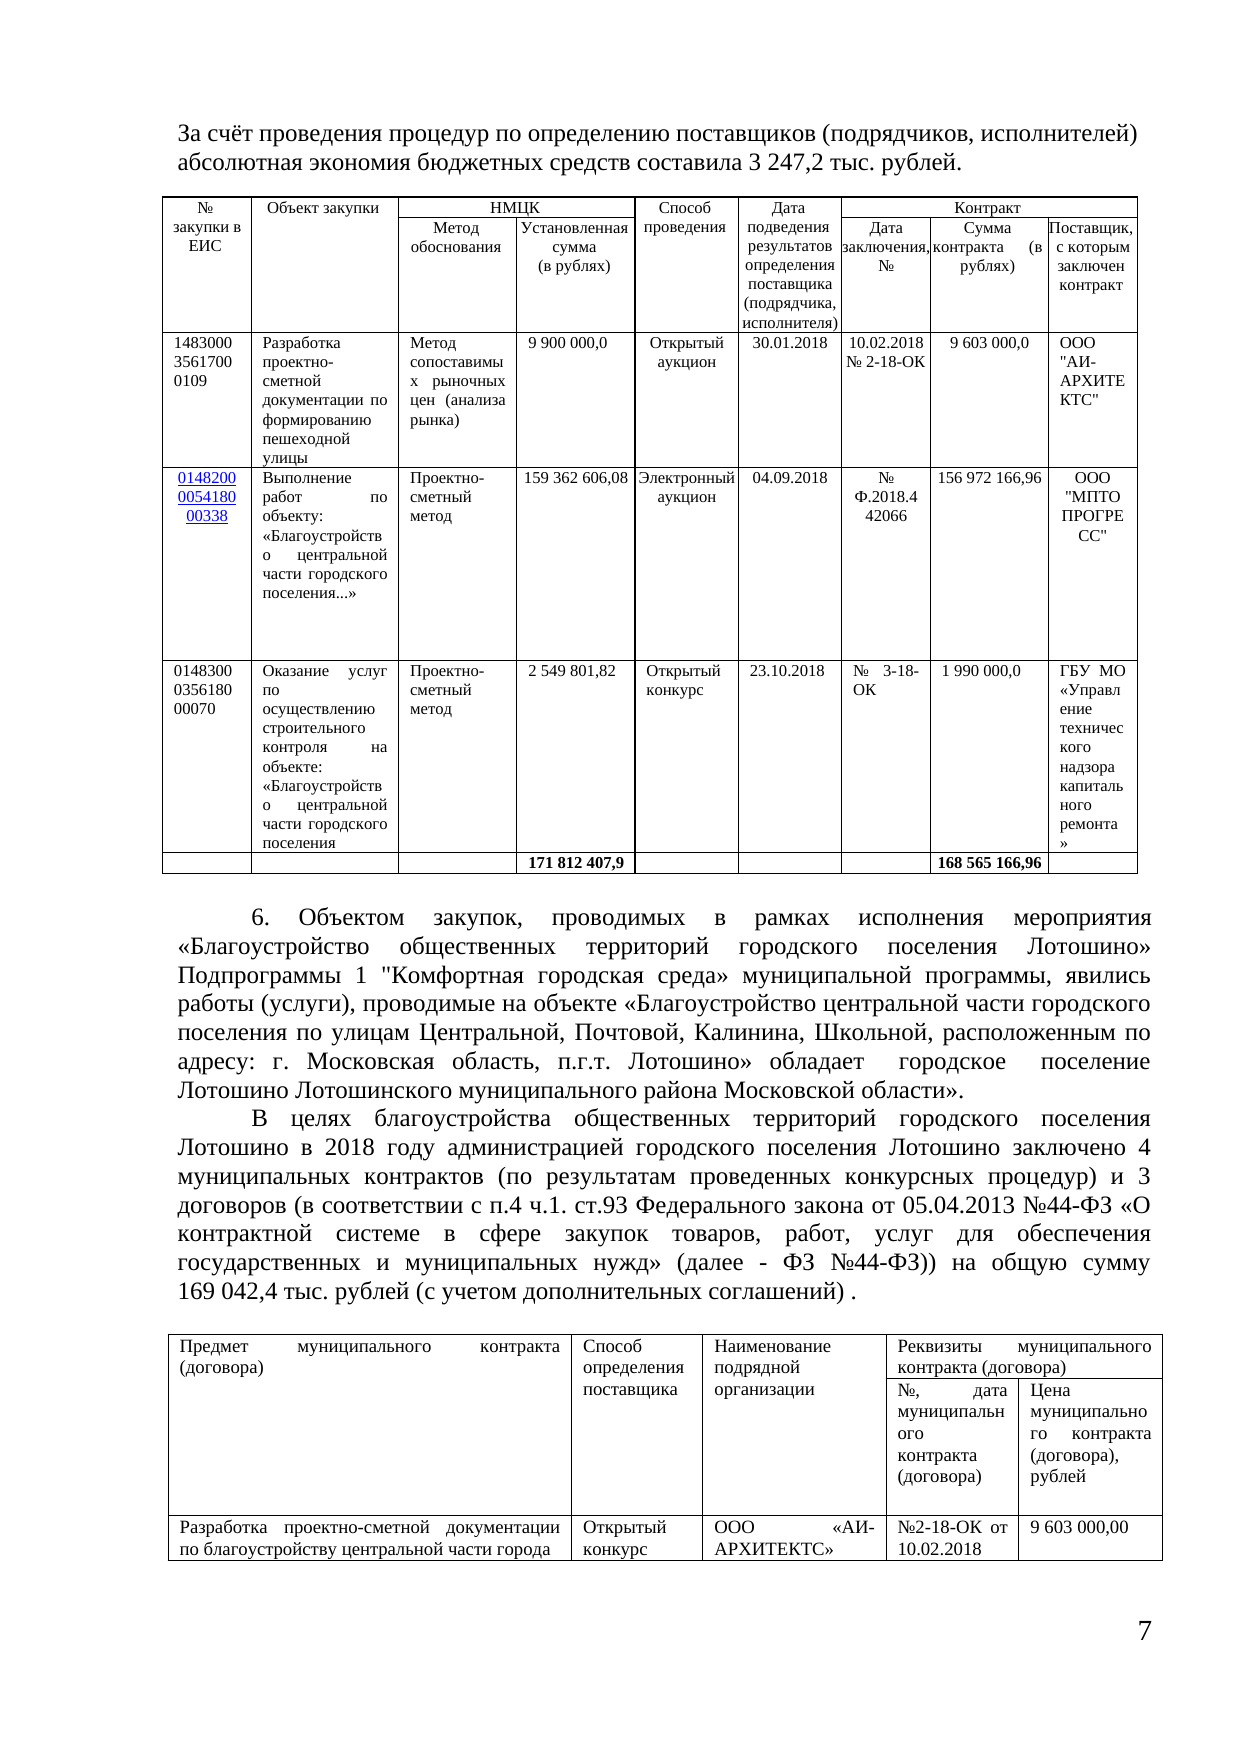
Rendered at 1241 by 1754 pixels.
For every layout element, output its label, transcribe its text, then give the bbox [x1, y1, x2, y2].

table_header Наименование подрядной организации [703, 1335, 886, 1515]
table_cell Метод сопоставимых рыночных цен (анализа рынка) [399, 333, 516, 467]
table_cell Проектно-сметный метод [399, 661, 516, 852]
table_cell 156 972 166,96 [931, 468, 1048, 659]
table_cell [169, 1516, 571, 1559]
table_cell Метод обоснования [399, 218, 516, 332]
table_cell № 3-18-ОК [842, 661, 930, 852]
table_cell 1 990 000,0 [931, 661, 1048, 852]
table_cell 159 362 606,08 [517, 468, 634, 659]
table_cell 148300035617000109 [163, 333, 251, 467]
table_cell ООО «АИ-АРХИТЕКТС» [703, 1516, 886, 1559]
table_cell 23.10.2018 [739, 661, 841, 852]
table_header Способ определения поставщика [572, 1335, 702, 1515]
table_cell 9 603 000,0 [931, 333, 1048, 467]
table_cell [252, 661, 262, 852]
table_cell 30.01.2018 [739, 333, 841, 467]
table_cell [739, 853, 841, 872]
table_header Контракт [842, 198, 1137, 217]
table_cell Поставщик, с которым заключен контракт [1049, 218, 1137, 332]
table_cell Разработка проектно-сметной документации по формированию пешеходной улицы [308, 333, 398, 467]
table_cell Электронный аукцион [636, 468, 738, 659]
table_cell Открытый конкурс [636, 661, 738, 852]
table_cell [1049, 853, 1137, 872]
table_cell 0148200005418000338 [163, 468, 251, 659]
table_cell [842, 853, 930, 872]
table_cell [636, 853, 738, 872]
text В целях благоустройства общественных территорий городского поселения Лотошино в 2018 году администрацией городского поселения Лотошино заключено 4 муниципальных контрактов (по результатам проведенных конкурсных процедур) и 3 договоров (в соответствии с п.4 ч.1. ст.93 Федерального закона от 05.04.2013 №44-ФЗ «О контрактной системе в сфере закупок товаров, работ, услуг для обеспечения государственных и муниципальных нужд» (далее - ФЗ №44-ФЗ)) на общую сумму 169 042,4 тыс. рублей (с учетом дополнительных соглашений) . [177, 1103, 1152, 1305]
list За счёт проведения процедур по определению поставщиков (подрядчиков, исполнителей) абсолютная экономия бюджетных средств составила 3 247,2 тыс. рублей. [177, 118, 1152, 176]
table_cell 2 549 801,82 [517, 661, 634, 852]
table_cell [887, 1516, 1018, 1559]
text 6. Объектом закупок, проводимых в рамках исполнения мероприятия «Благоустройство общественных территорий городского поселения Лотошино» Подпрограммы 1 "Комфортная городская среда» муниципальной программы, явились работы (услуги), проводимые на объекте «Благоустройство центральной части городского поселения по улицам Центральной, Почтовой, Калинина, Школьной, расположенным по адресу: г. Московская область, п.г.т. Лотошино» обладает городское поселение Лотошино Лотошинского муниципального района Московской области». [177, 902, 1152, 1103]
table_cell Дата заключения, № [842, 218, 930, 332]
table_cell Оказание услуг по осуществлению строительного контроля на объекте: «Благоустройство центральной части городского поселения [279, 661, 398, 852]
table_cell ООО "АИ-АРХИТЕКТС" [1049, 333, 1137, 467]
table_cell ГБУ МО «Управление технического надзора капитального ремонта» [1049, 661, 1137, 852]
table_cell 04.09.2018 [739, 468, 841, 659]
table_header Реквизиты муниципального контракта (договора) [1066, 1335, 1162, 1378]
table_cell ООО "МПТО ПРОГРЕСС" [1049, 468, 1137, 659]
table_cell 168 565 166,96 [931, 853, 1048, 872]
table_header Дата подведения результатов определения поставщика (подрядчика, исполнителя) [739, 198, 841, 332]
table_cell [252, 853, 398, 872]
table_header № закупки в ЕИС [163, 198, 251, 332]
table_cell 10.02.2018 № 2-18-ОК [842, 333, 930, 467]
table_cell №, дата муниципального контракта (договора) [887, 1379, 1018, 1515]
table_cell № Ф.2018.442066 [842, 468, 930, 659]
table_header Предмет муниципального контракта (договора) [169, 1335, 571, 1515]
table_cell Открытый конкурс [572, 1516, 702, 1559]
table_header Объект закупки [252, 198, 398, 332]
table_cell Открытый аукцион [636, 333, 738, 467]
table_cell [163, 853, 251, 872]
table_cell Установленная сумма (в рублях) [517, 218, 634, 332]
table_cell Проектно-сметный метод [399, 468, 516, 659]
table_cell Выполнение работ по объекту: «Благоустройство центральной части городского поселения...» [252, 468, 398, 659]
table_cell Цена муниципального контракта (договора), рублей [1019, 1379, 1162, 1515]
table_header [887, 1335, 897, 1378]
table_cell [399, 853, 516, 872]
table_cell 9 603 000,00 [1019, 1516, 1162, 1559]
table_cell 171 812 407,9 [517, 853, 634, 872]
table_header Способ проведения [636, 198, 738, 332]
table_header НМЦК [399, 198, 634, 217]
table_cell Сумма контракта (в рублях) [931, 218, 1048, 332]
table_cell 0148300035618000070 [163, 661, 251, 852]
table_cell 9 900 000,0 [517, 333, 634, 467]
